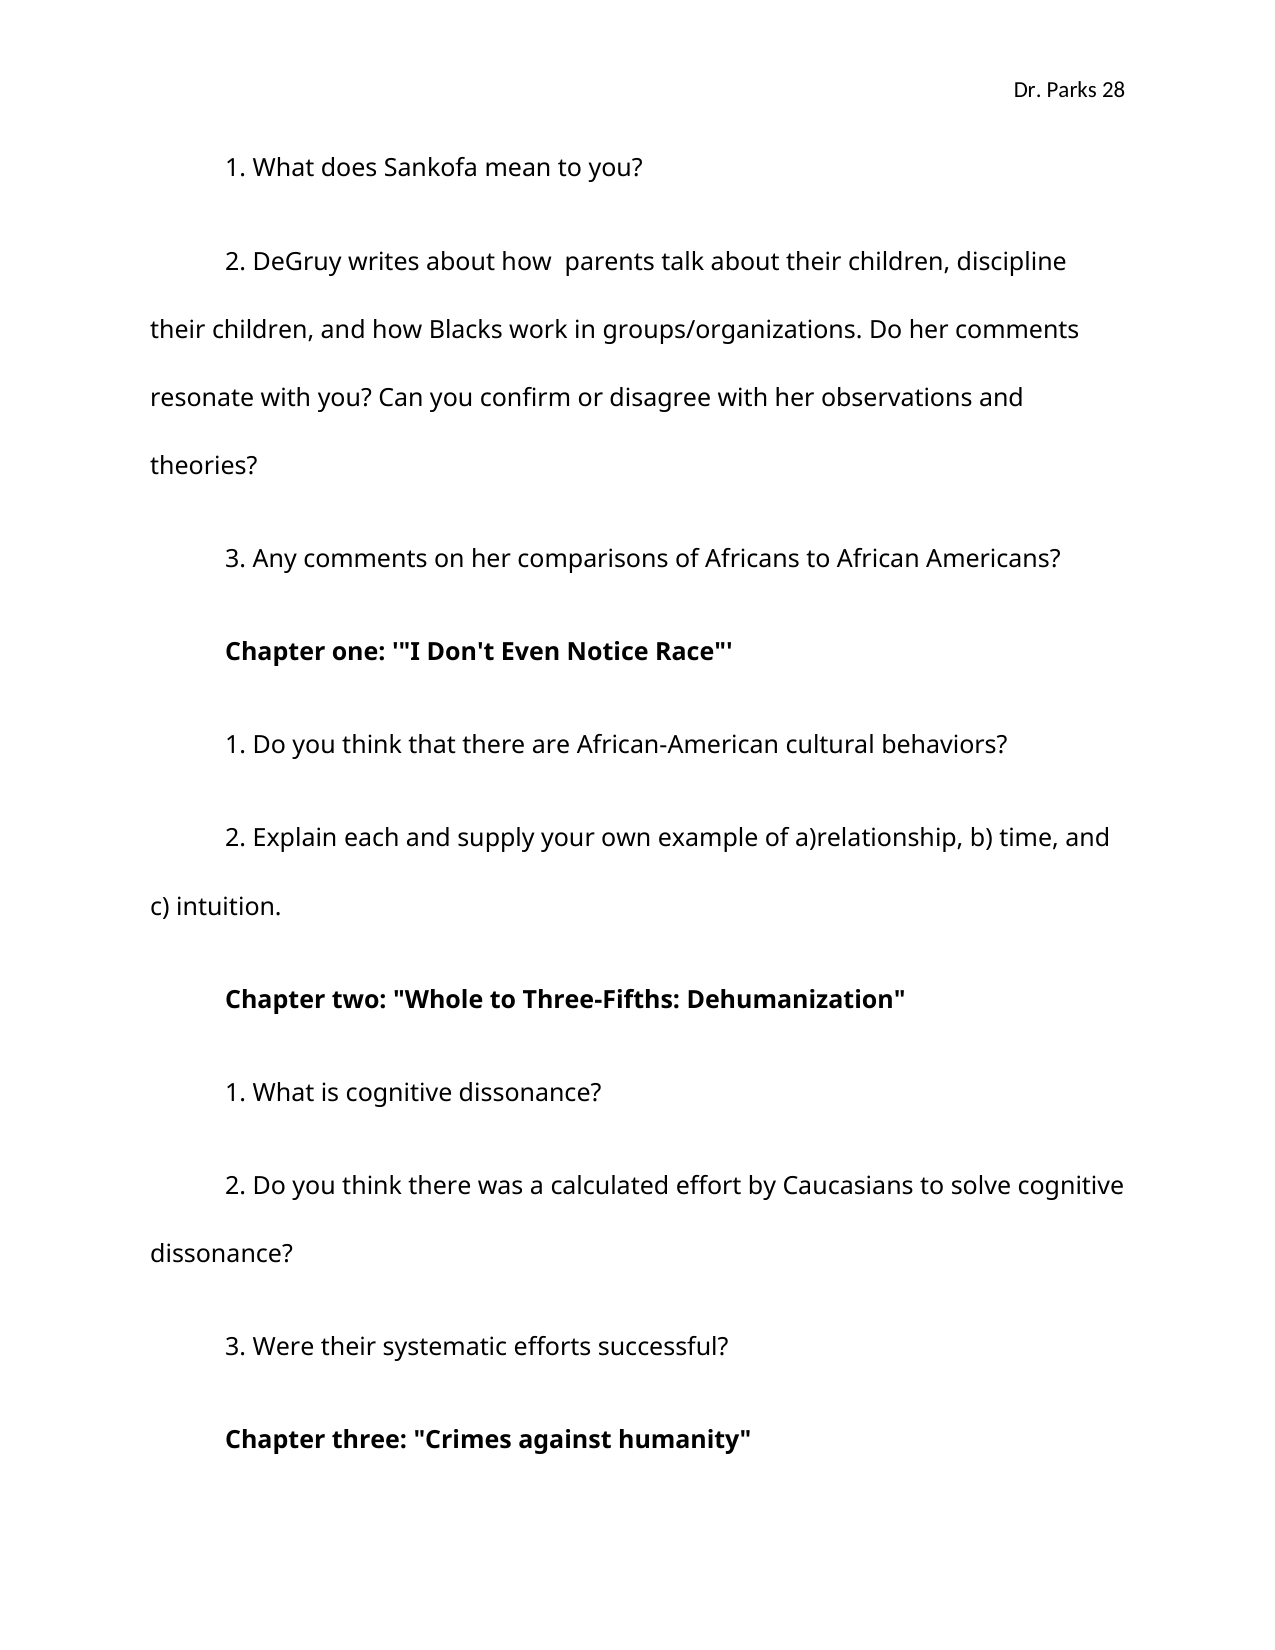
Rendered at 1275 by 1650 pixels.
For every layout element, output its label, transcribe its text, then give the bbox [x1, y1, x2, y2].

text 2. Explain each and supply your own example of a)relationship, b) time, and c) intuition. [150, 820, 1125, 922]
text 2. Do you think there was a calculated effort by Caucasians to solve cognitive dissonance? [150, 1167, 1125, 1270]
text 3. Any comments on her comparisons of Africans to African Americans? [150, 541, 1125, 575]
text 1. Do you think that there are African-American cultural behaviors? [150, 727, 1125, 761]
text 2. DeGruy writes about how parents talk about their children, discipline their children, and how Blacks work in groups/organizations. Do her comments resonate with you? Can you confirm or disagree with her observations and theories? [150, 243, 1125, 482]
text 1. What does Sankofa mean to you? [150, 150, 1125, 184]
text 3. Were their systematic efforts successful? [150, 1329, 1125, 1363]
text Chapter three: "Crimes against humanity" [150, 1422, 1125, 1456]
text Chapter two: "Whole to Three-Fifths: Dehumanization" [150, 981, 1125, 1015]
text Chapter one: '"I Don't Even Notice Race"' [150, 634, 1125, 668]
text 1. What is cognitive dissonance? [150, 1074, 1125, 1108]
